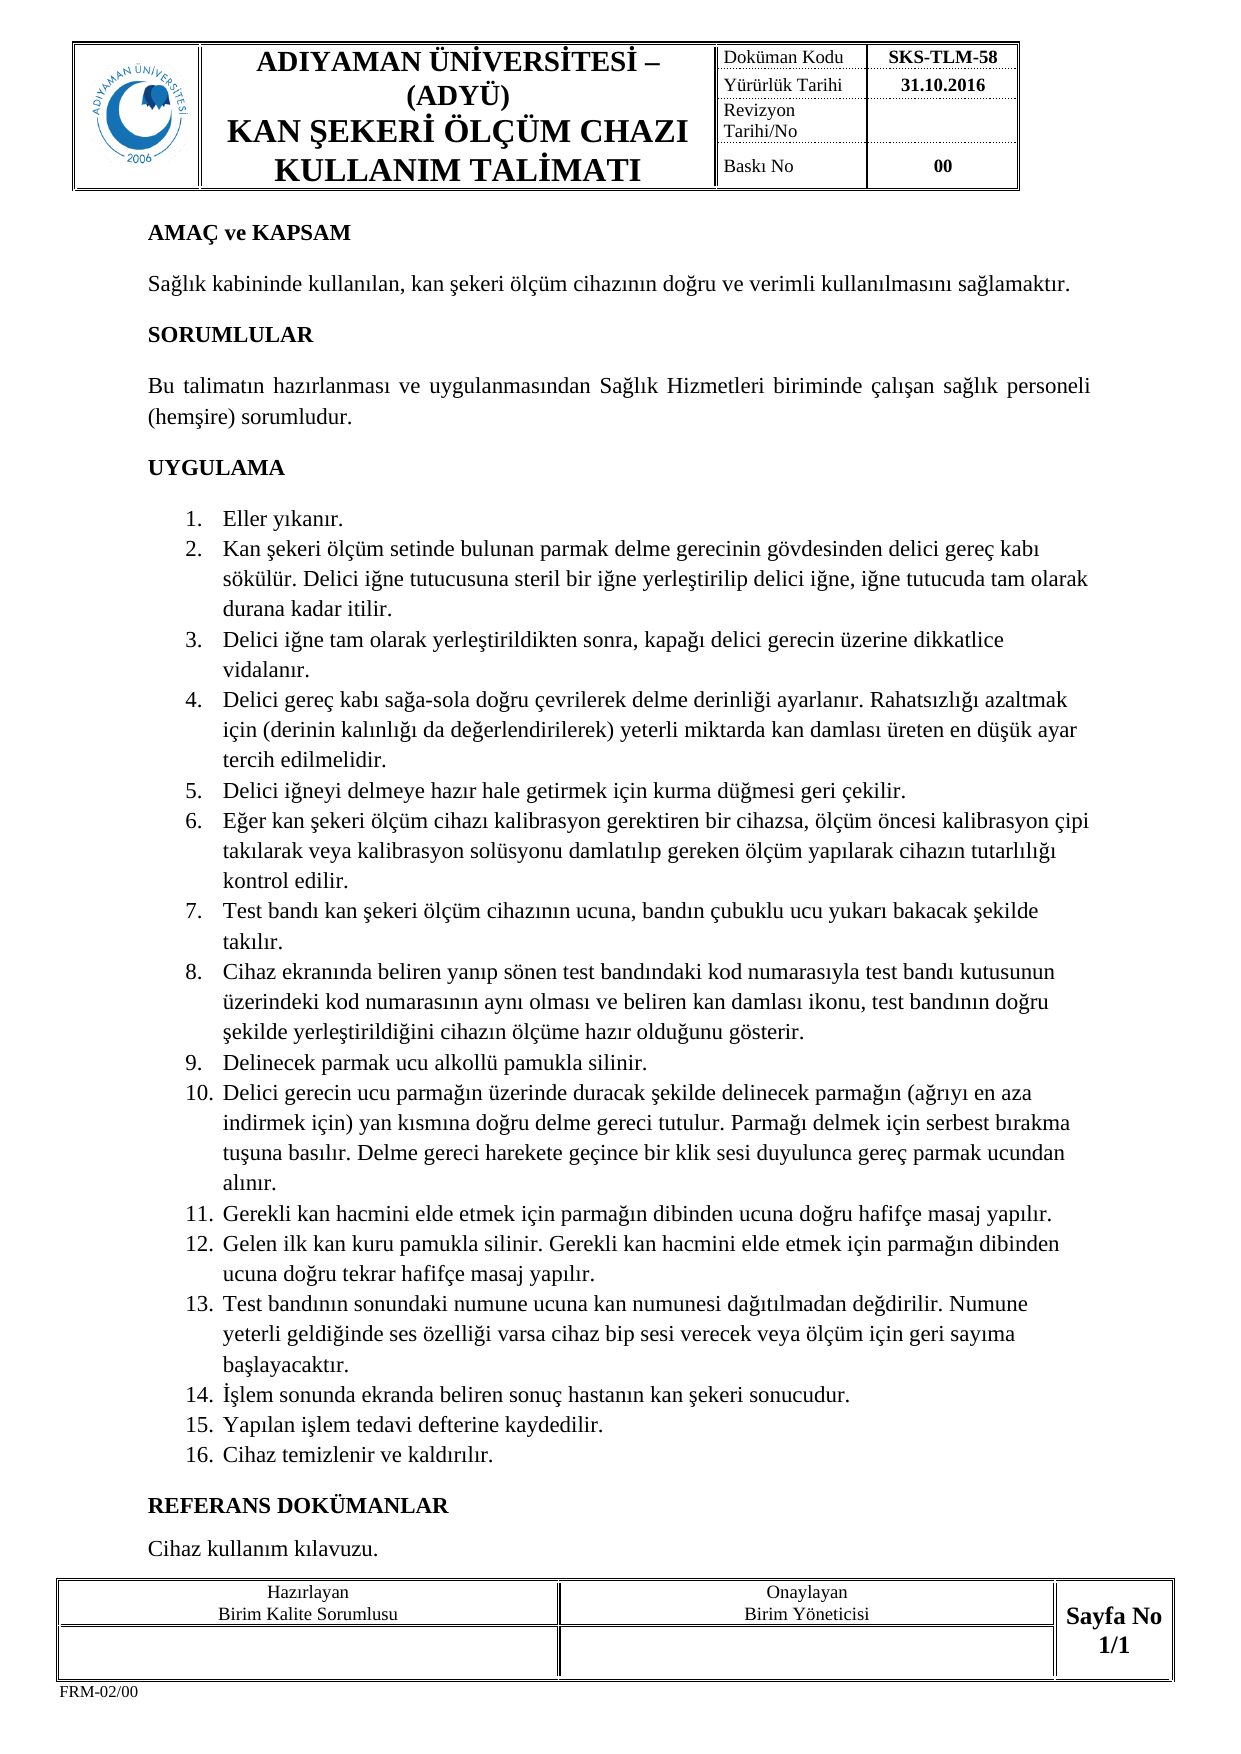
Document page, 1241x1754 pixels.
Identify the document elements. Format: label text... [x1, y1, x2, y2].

list Delici gereç kabı sağa-sola doğru çevrilerek delme derinliği ayarlanır. Rahatsızlığı azaltmak için (derinin kalınlığı da değerlendirilerek) yeterli miktarda kan damlası üreten en düşük ayar tercih edilmelidir. [185, 686, 1093, 773]
list Delici iğneyi delmeye hazır hale getirmek için kurma düğmesi geri çekilir. [185, 777, 1093, 803]
list Delici gerecin ucu parmağın üzerinde duracak şekilde delinecek parmağın (ağrıyı en aza indirmek için) yan kısmına doğru delme gereci tutulur. Parmağı delmek için serbest bırakma tuşuna basılır. Delme gereci harekete geçince bir klik sesi duyulunca gereç parmak ucundan alınır. [185, 1079, 1093, 1196]
list İşlem sonunda ekranda beliren sonuç hastanın kan şekeri sonucudur. [185, 1381, 1093, 1407]
text Sağlık kabininde kullanılan, kan şekeri ölçüm cihazının doğru ve verimli kullanılmasını sağlamaktır. [148, 270, 1093, 297]
picture [81, 51, 198, 174]
list Test bandının sonundaki numune ucuna kan numunesi dağıtılmadan değdirilir. Numune yeterli geldiğinde ses özelliği varsa cihaz bip sesi verecek veya ölçüm için geri sayıma başlayacaktır. [185, 1290, 1093, 1377]
text REFERANS DOKÜMANLAR [148, 1492, 1093, 1519]
list Yapılan işlem tedavi defterine kaydedilir. [185, 1411, 1093, 1437]
text Bu talimatın hazırlanması ve uygulanmasından Sağlık Hizmetleri biriminde çalışan sağlık personeli (hemşire) sorumludur. [148, 372, 1093, 429]
list Delici iğne tam olarak yerleştirildikten sonra, kapağı delici gerecin üzerine dikkatlice vidalanır. [185, 626, 1093, 682]
list Gerekli kan hacmini elde etmek için parmağın dibinden ucuna doğru hafifçe masaj yapılır. [185, 1199, 1093, 1226]
text SORUMLULAR [148, 321, 1093, 348]
list Eller yıkanır. [185, 505, 1093, 531]
list Kan şekeri ölçüm setinde bulunan parmak delme gerecinin gövdesinden delici gereç kabı sökülür. Delici iğne tutucusuna steril bir iğne yerleştirilip delici iğne, iğne tutucuda tam olarak durana kadar itilir. [185, 535, 1093, 622]
list Test bandı kan şekeri ölçüm cihazının ucuna, bandın çubuklu ucu yukarı bakacak şekilde takılır. [185, 897, 1093, 954]
list Eğer kan şekeri ölçüm cihazı kalibrasyon gerektiren bir cihazsa, ölçüm öncesi kalibrasyon çipi takılarak veya kalibrasyon solüsyonu damlatılıp gereken ölçüm yapılarak cihazın tutarlılığı kontrol edilir. [185, 807, 1093, 894]
list Cihaz temizlenir ve kaldırılır. [185, 1441, 1093, 1468]
list Gelen ilk kan kuru pamukla silinir. Gerekli kan hacmini elde etmek için parmağın dibinden ucuna doğru tekrar hafifçe masaj yapılır. [185, 1230, 1093, 1286]
list Cihaz ekranında beliren yanıp sönen test bandındaki kod numarasıyla test bandı kutusunun üzerindeki kod numarasının aynı olması ve beliren kan damlası ikonu, test bandının doğru şekilde yerleştirildiğini cihazın ölçüme hazır olduğunu gösterir. [185, 958, 1093, 1045]
text Cihaz kullanım kılavuzu. [148, 1535, 1093, 1561]
text UYGULAMA [148, 454, 1093, 480]
text AMAÇ ve KAPSAM [148, 219, 1093, 246]
list Delinecek parmak ucu alkollü pamukla silinir. [185, 1048, 1093, 1075]
